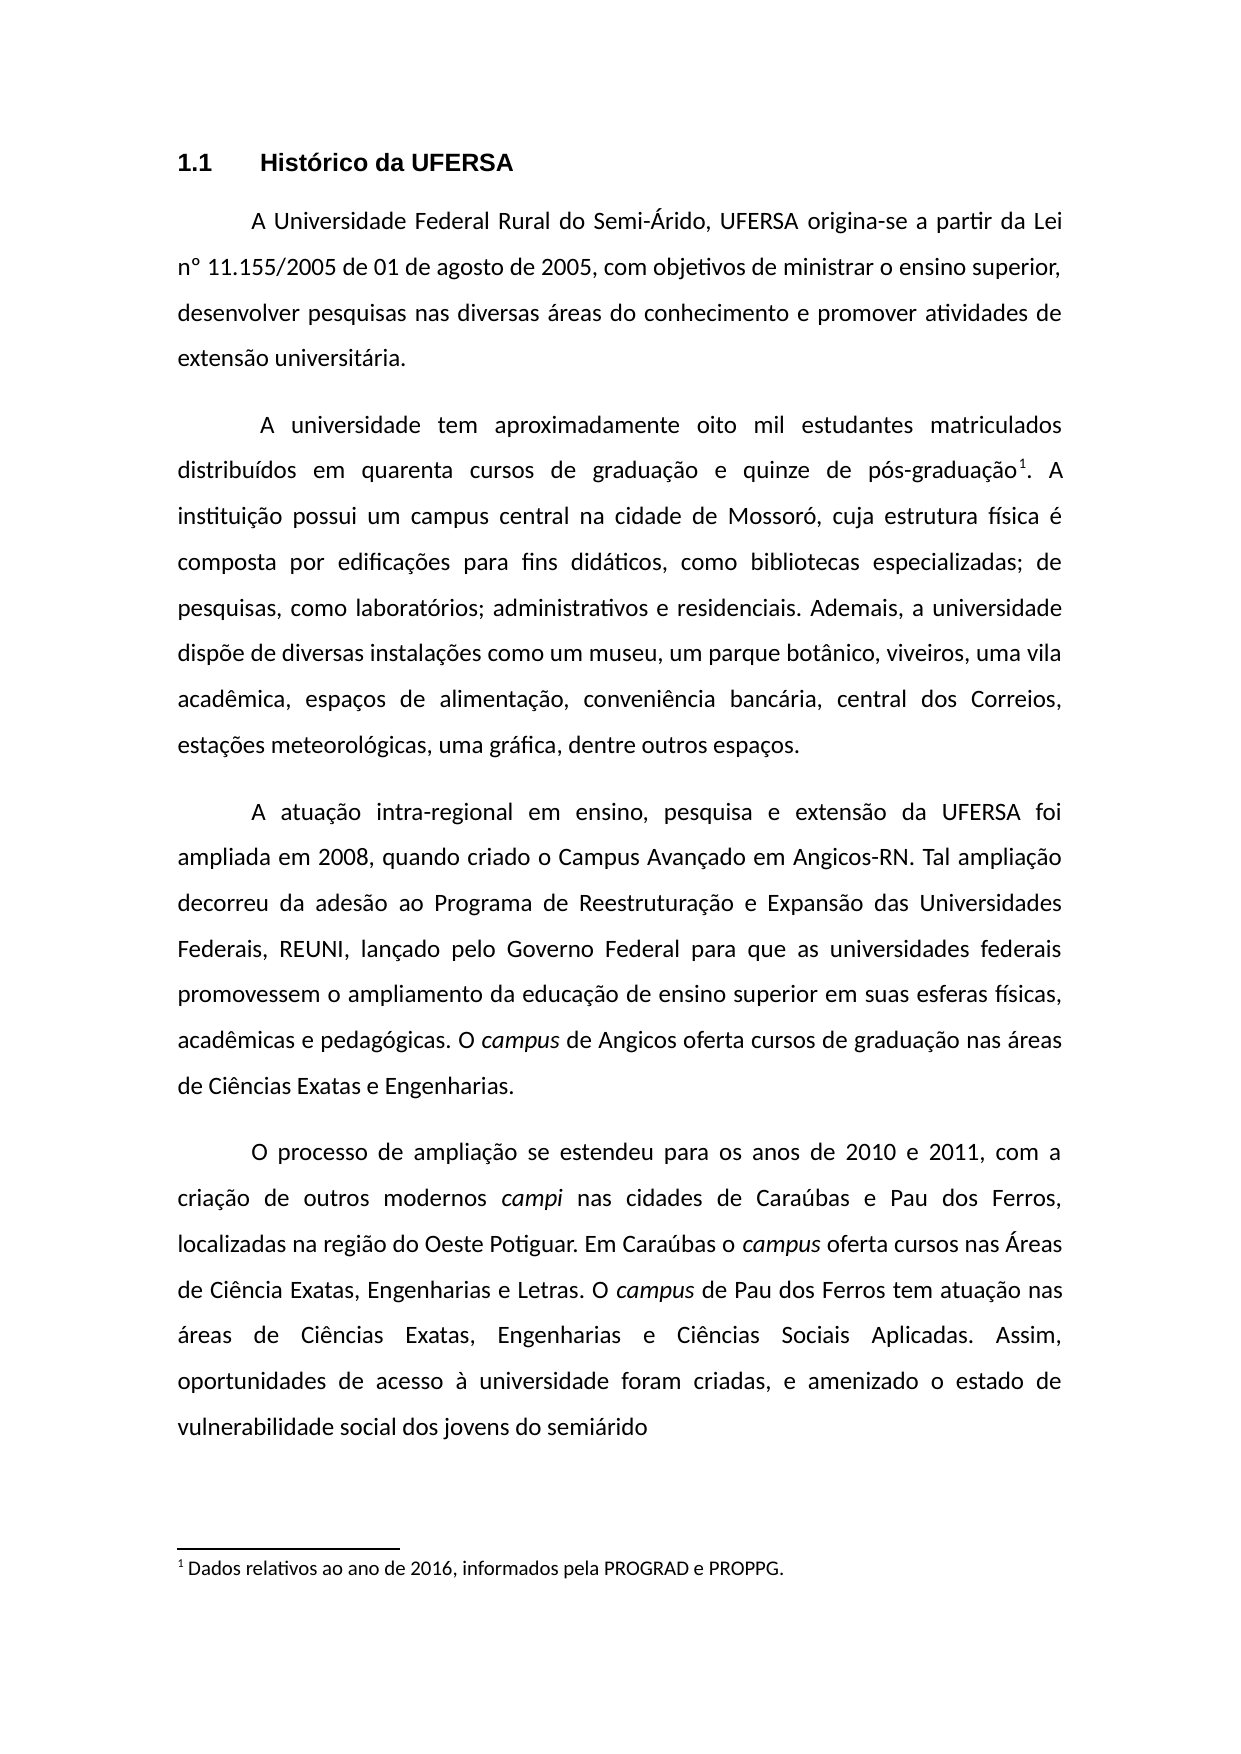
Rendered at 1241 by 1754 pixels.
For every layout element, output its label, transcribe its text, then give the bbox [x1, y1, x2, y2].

text O processo de ampliação se estendeu para os anos de 2010 e 2011, com a criação de outros modernos campi nas cidades de Caraúbas e Pau dos Ferros, localizadas na região do Oeste Potiguar. Em Caraúbas o campus oferta cursos nas Áreas de Ciência Exatas, Engenharias e Letras. O campus de Pau dos Ferros tem atuação nas áreas de Ciências Exatas, Engenharias e Ciências Sociais Aplicadas. Assim, oportunidades de acesso à universidade foram criadas, e amenizado o estado de vulnerabilidade social dos jovens do semiárido [177, 1137, 1063, 1441]
list Histórico da UFERSA [177, 148, 1063, 176]
text A atuação intra-regional em ensino, pesquisa e extensão da UFERSA foi ampliada em 2008, quando criado o Campus Avançado em Angicos-RN. Tal ampliação decorreu da adesão ao Programa de Reestruturação e Expansão das Universidades Federais, REUNI, lançado pelo Governo Federal para que as universidades federais promovessem o ampliamento da educação de ensino superior em suas esferas físicas, acadêmicas e pedagógicas. O campus de Angicos oferta cursos de graduação nas áreas de Ciências Exatas e Engenharias. [177, 796, 1063, 1101]
text A universidade tem aproximadamente oito mil estudantes matriculados distribuídos em quarenta cursos de graduação e quinze de pós-graduação. A instituição possui um campus central na cidade de Mossoró, cuja estrutura física é composta por edificações para fins didáticos, como bibliotecas especializadas; de pesquisas, como laboratórios; administrativos e residenciais. Ademais, a universidade dispõe de diversas instalações como um museu, um parque botânico, viveiros, uma vila acadêmica, espaços de alimentação, conveniência bancária, central dos Correios, estações meteorológicas, uma gráfica, dentre outros espaços. [177, 409, 1063, 759]
text A Universidade Federal Rural do Semi-Árido, UFERSA origina-se a partir da Lei nº 11.155/2005 de 01 de agosto de 2005, com objetivos de ministrar o ensino superior, desenvolver pesquisas nas diversas áreas do conhecimento e promover atividades de extensão universitária. [177, 205, 1063, 373]
